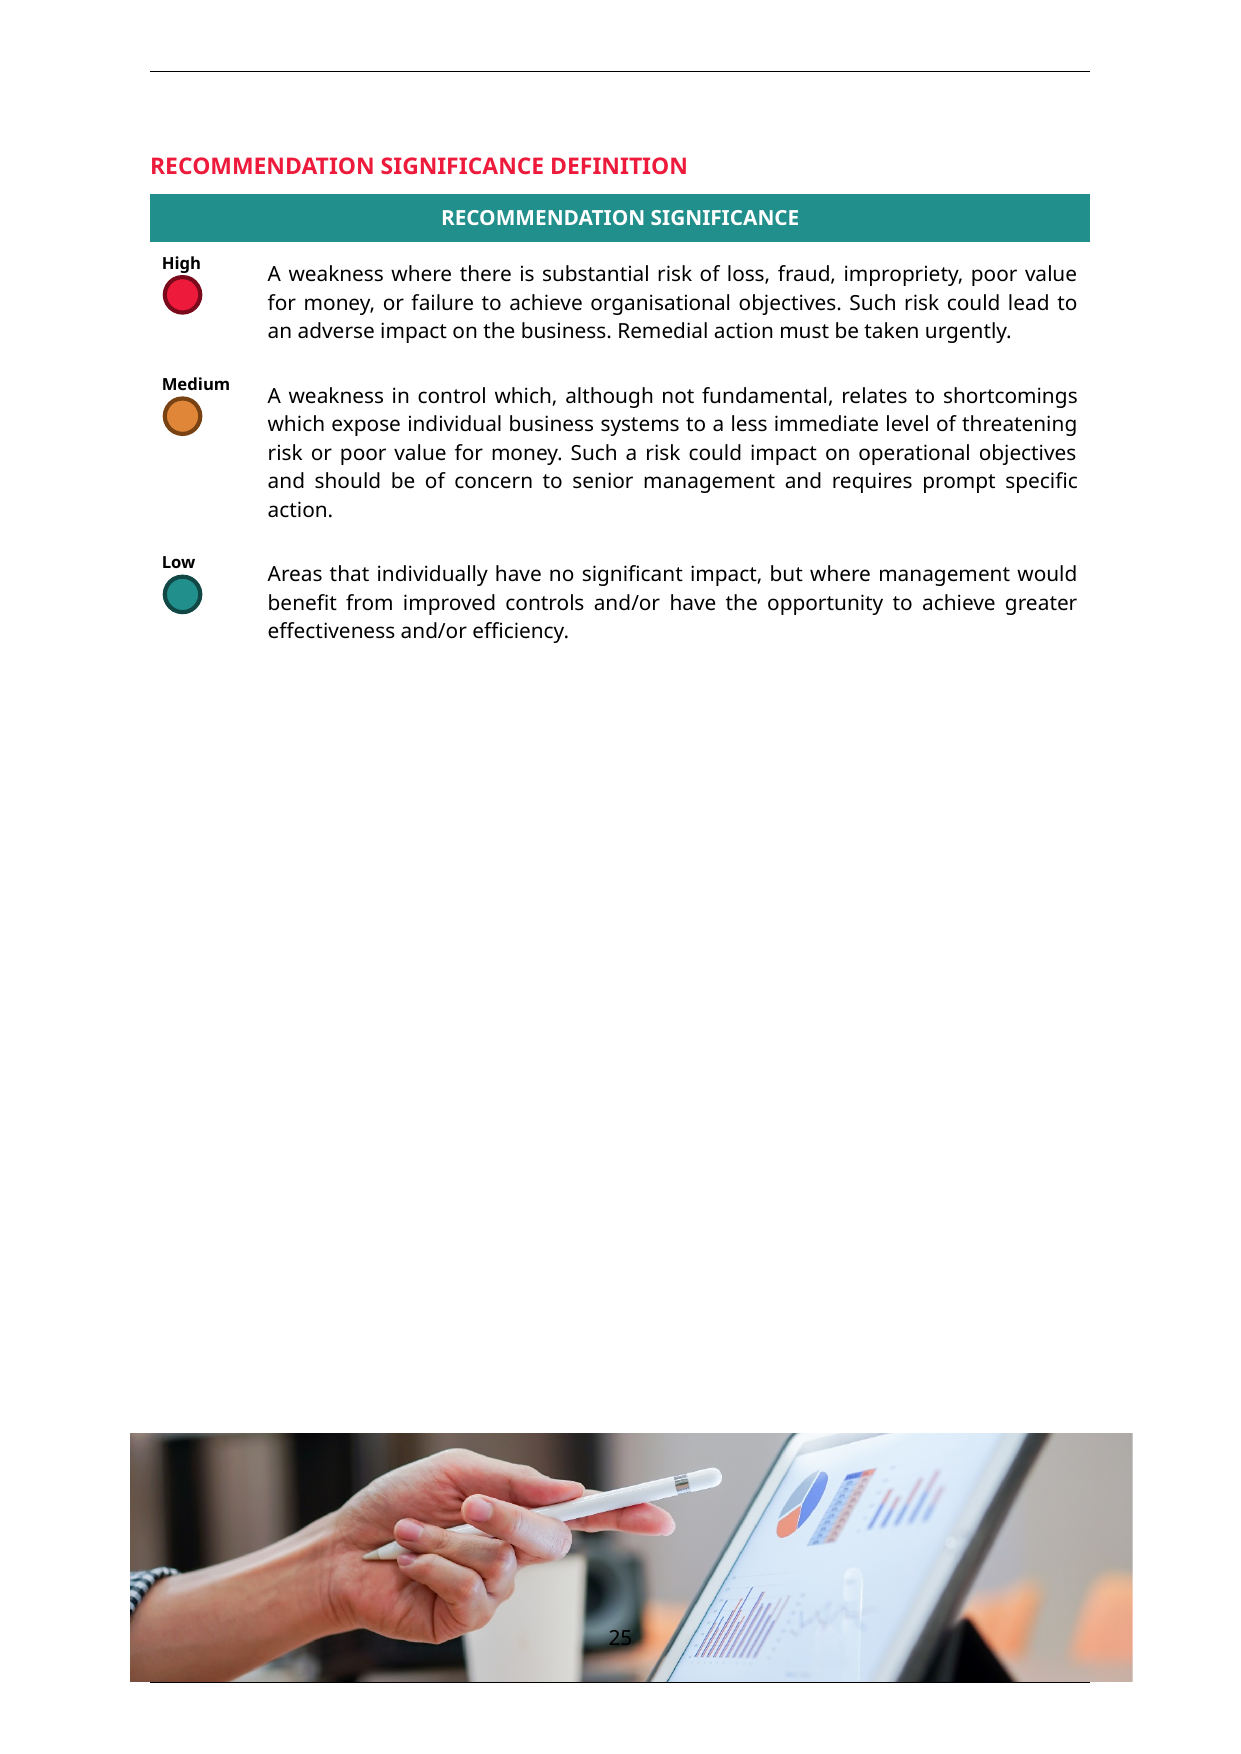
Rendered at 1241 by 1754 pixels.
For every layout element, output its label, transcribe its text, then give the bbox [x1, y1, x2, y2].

table_cell A weakness where there is substantial risk of loss, fraud, impropriety, poor value for money, or failure to achieve organisational objectives. Such risk could lead to an adverse impact on the business. Remedial action must be taken urgently. [256, 242, 1090, 363]
table_cell High [150, 242, 256, 363]
table_cell A weakness in control which, although not fundamental, relates to shortcomings which expose individual business systems to a less immediate level of threatening risk or poor value for money. Such a risk could impact on operational objectives and should be of concern to senior management and requires prompt specific action. [256, 363, 1090, 541]
table_cell Areas that individually have no significant impact, but where management would benefit from improved controls and/or have the opportunity to achieve greater effectiveness and/or efficiency. [256, 541, 1090, 662]
text RECOMMENDATION significance definition [150, 150, 1090, 181]
table_header Recommendation Significance [150, 194, 1090, 242]
picture [130, 1433, 1133, 1682]
table_cell Medium [150, 363, 256, 541]
table_cell Low [150, 541, 256, 662]
